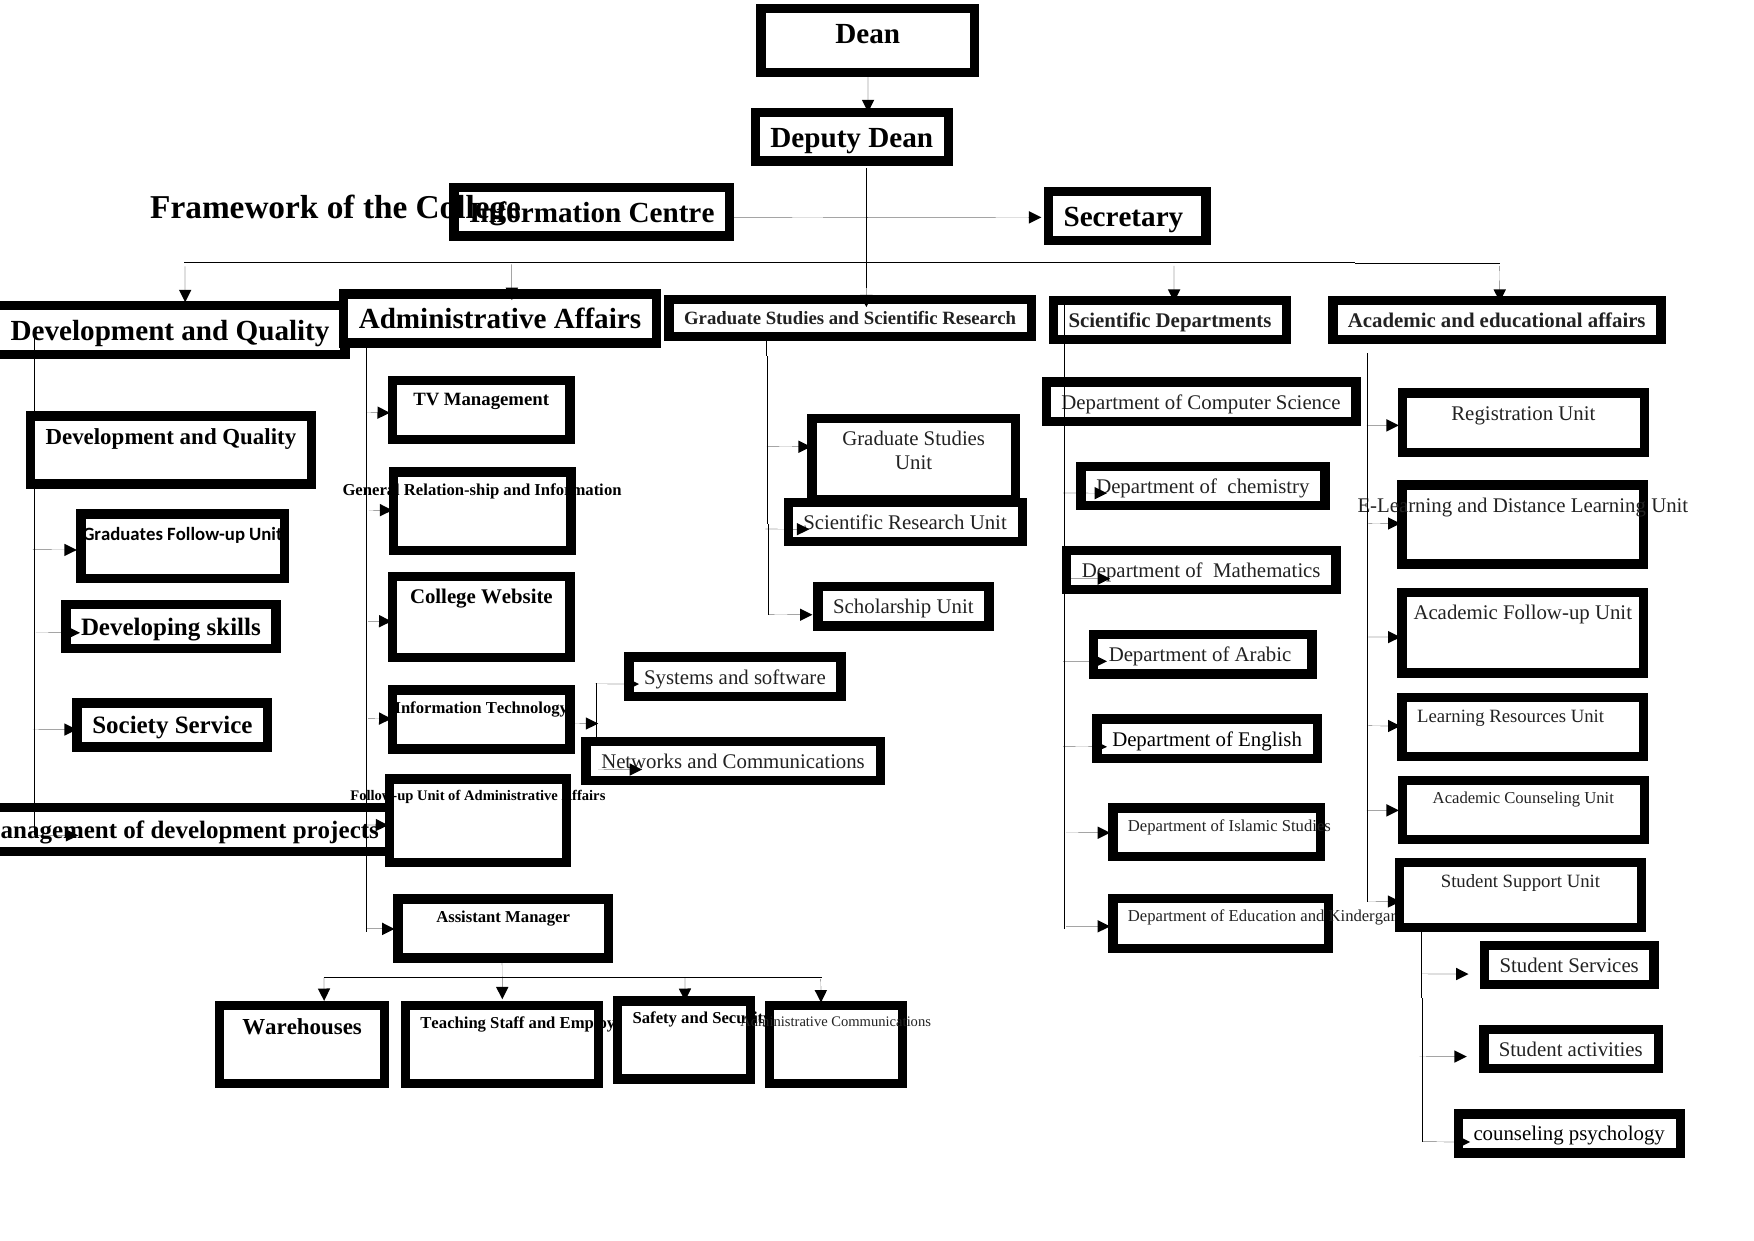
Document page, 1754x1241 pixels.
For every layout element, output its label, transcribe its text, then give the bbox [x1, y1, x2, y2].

list Framework of the College [150, 187, 1604, 226]
